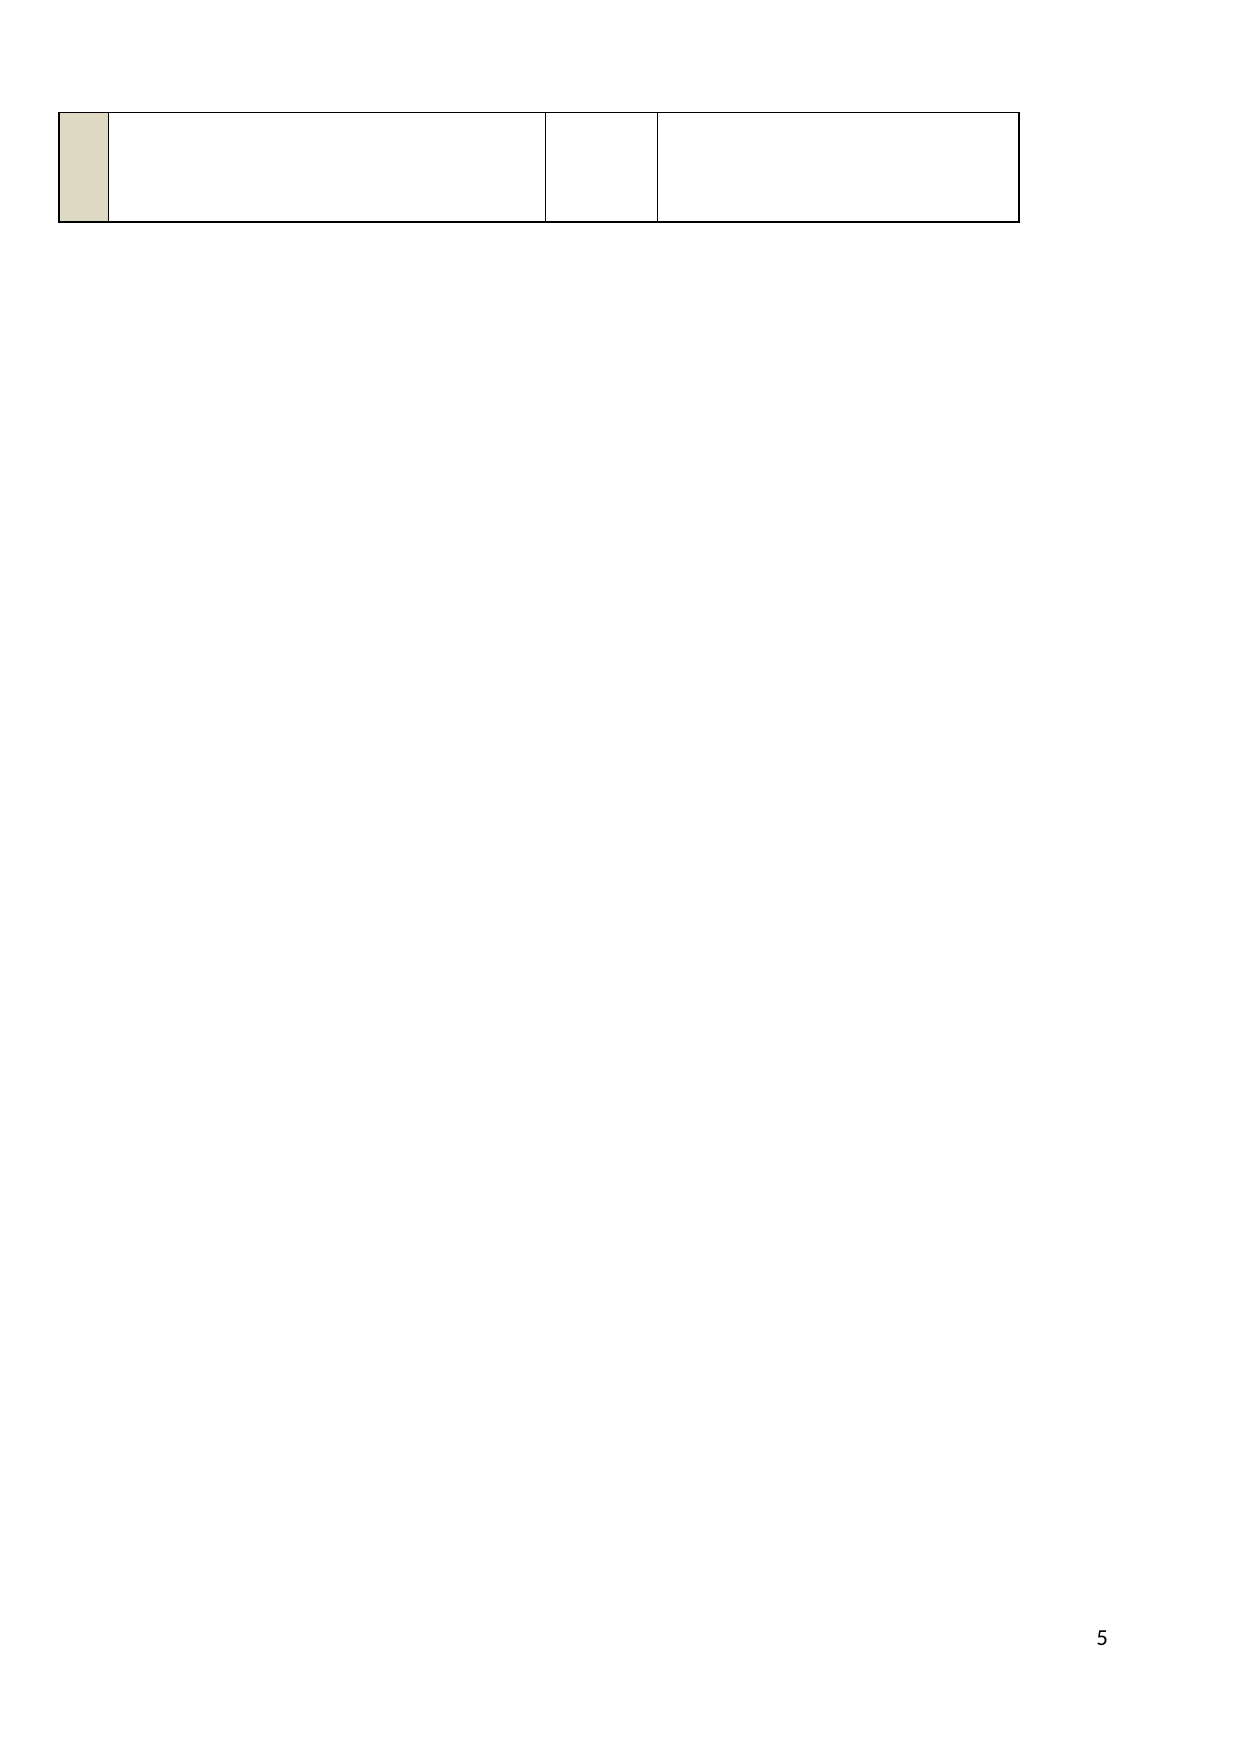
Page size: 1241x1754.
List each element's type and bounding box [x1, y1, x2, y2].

table_cell [109, 113, 545, 221]
table_cell [546, 113, 657, 221]
table_cell [658, 113, 1018, 221]
table_cell [60, 113, 108, 221]
